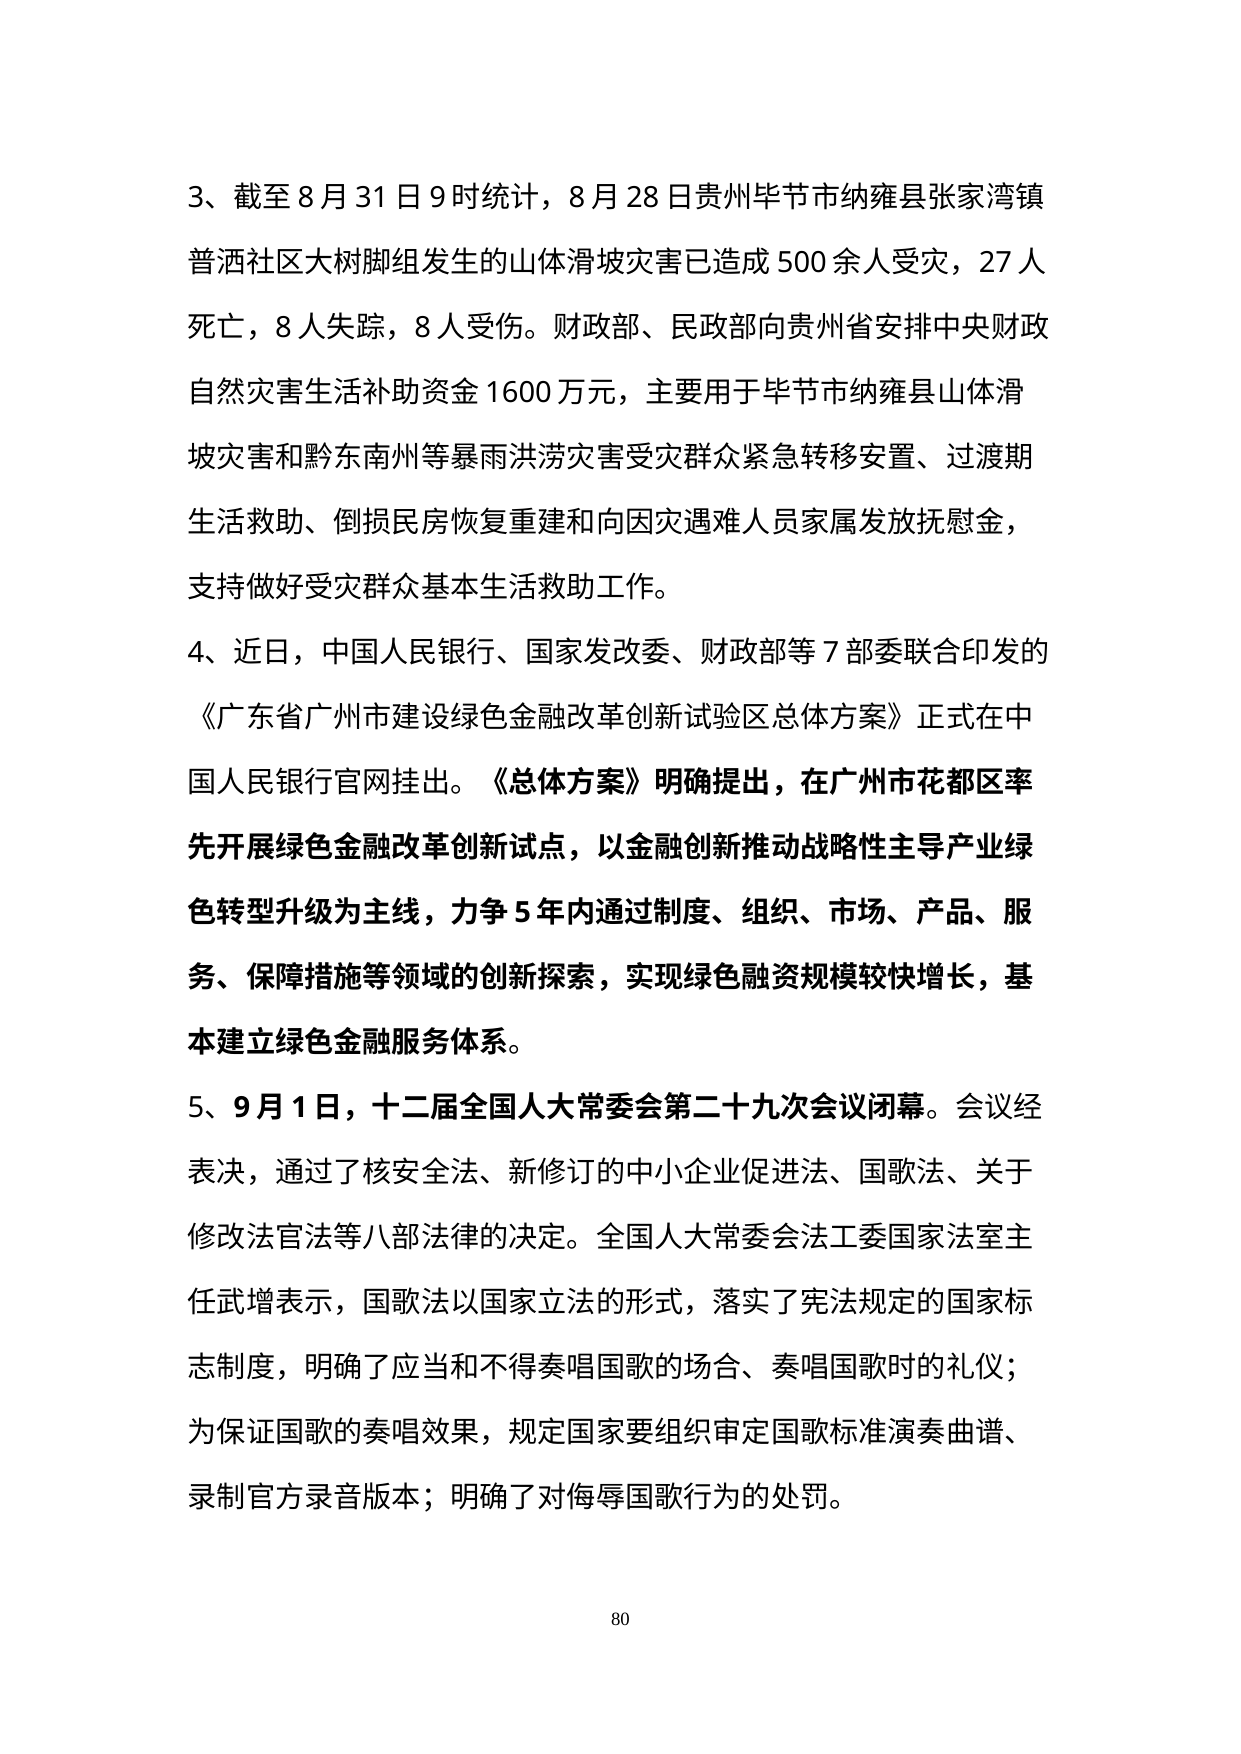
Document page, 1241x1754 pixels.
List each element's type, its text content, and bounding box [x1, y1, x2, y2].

text 4、近日，中国人民银行、国家发改委、财政部等7部委联合印发的《广东省广州市建设绿色金融改革创新试验区总体方案》正式在中国人民银行官网挂出。《总体方案》明确提出，在广州市花都区率先开展绿色金融改革创新试点，以金融创新推动战略性主导产业绿色转型升级为主线，力争5年内通过制度、组织、市场、产品、服务、保障措施等领域的创新探索，实现绿色融资规模较快增长，基本建立绿色金融服务体系。 [187, 617, 1053, 1072]
text 3、截至8月31日9时统计，8月28日贵州毕节市纳雍县张家湾镇普洒社区大树脚组发生的山体滑坡灾害已造成500余人受灾，27人死亡，8人失踪，8人受伤。财政部、民政部向贵州省安排中央财政自然灾害生活补助资金1600万元，主要用于毕节市纳雍县山体滑坡灾害和黔东南州等暴雨洪涝灾害受灾群众紧急转移安置、过渡期生活救助、倒损民房恢复重建和向因灾遇难人员家属发放抚慰金，支持做好受灾群众基本生活救助工作。 [187, 162, 1053, 617]
text 5、9月1日，十二届全国人大常委会第二十九次会议闭幕。会议经表决，通过了核安全法、新修订的中小企业促进法、国歌法、关于修改法官法等八部法律的决定。全国人大常委会法工委国家法室主任武增表示，国歌法以国家立法的形式，落实了宪法规定的国家标志制度，明确了应当和不得奏唱国歌的场合、奏唱国歌时的礼仪；为保证国歌的奏唱效果，规定国家要组织审定国歌标准演奏曲谱、录制官方录音版本；明确了对侮辱国歌行为的处罚。 [187, 1072, 1053, 1527]
